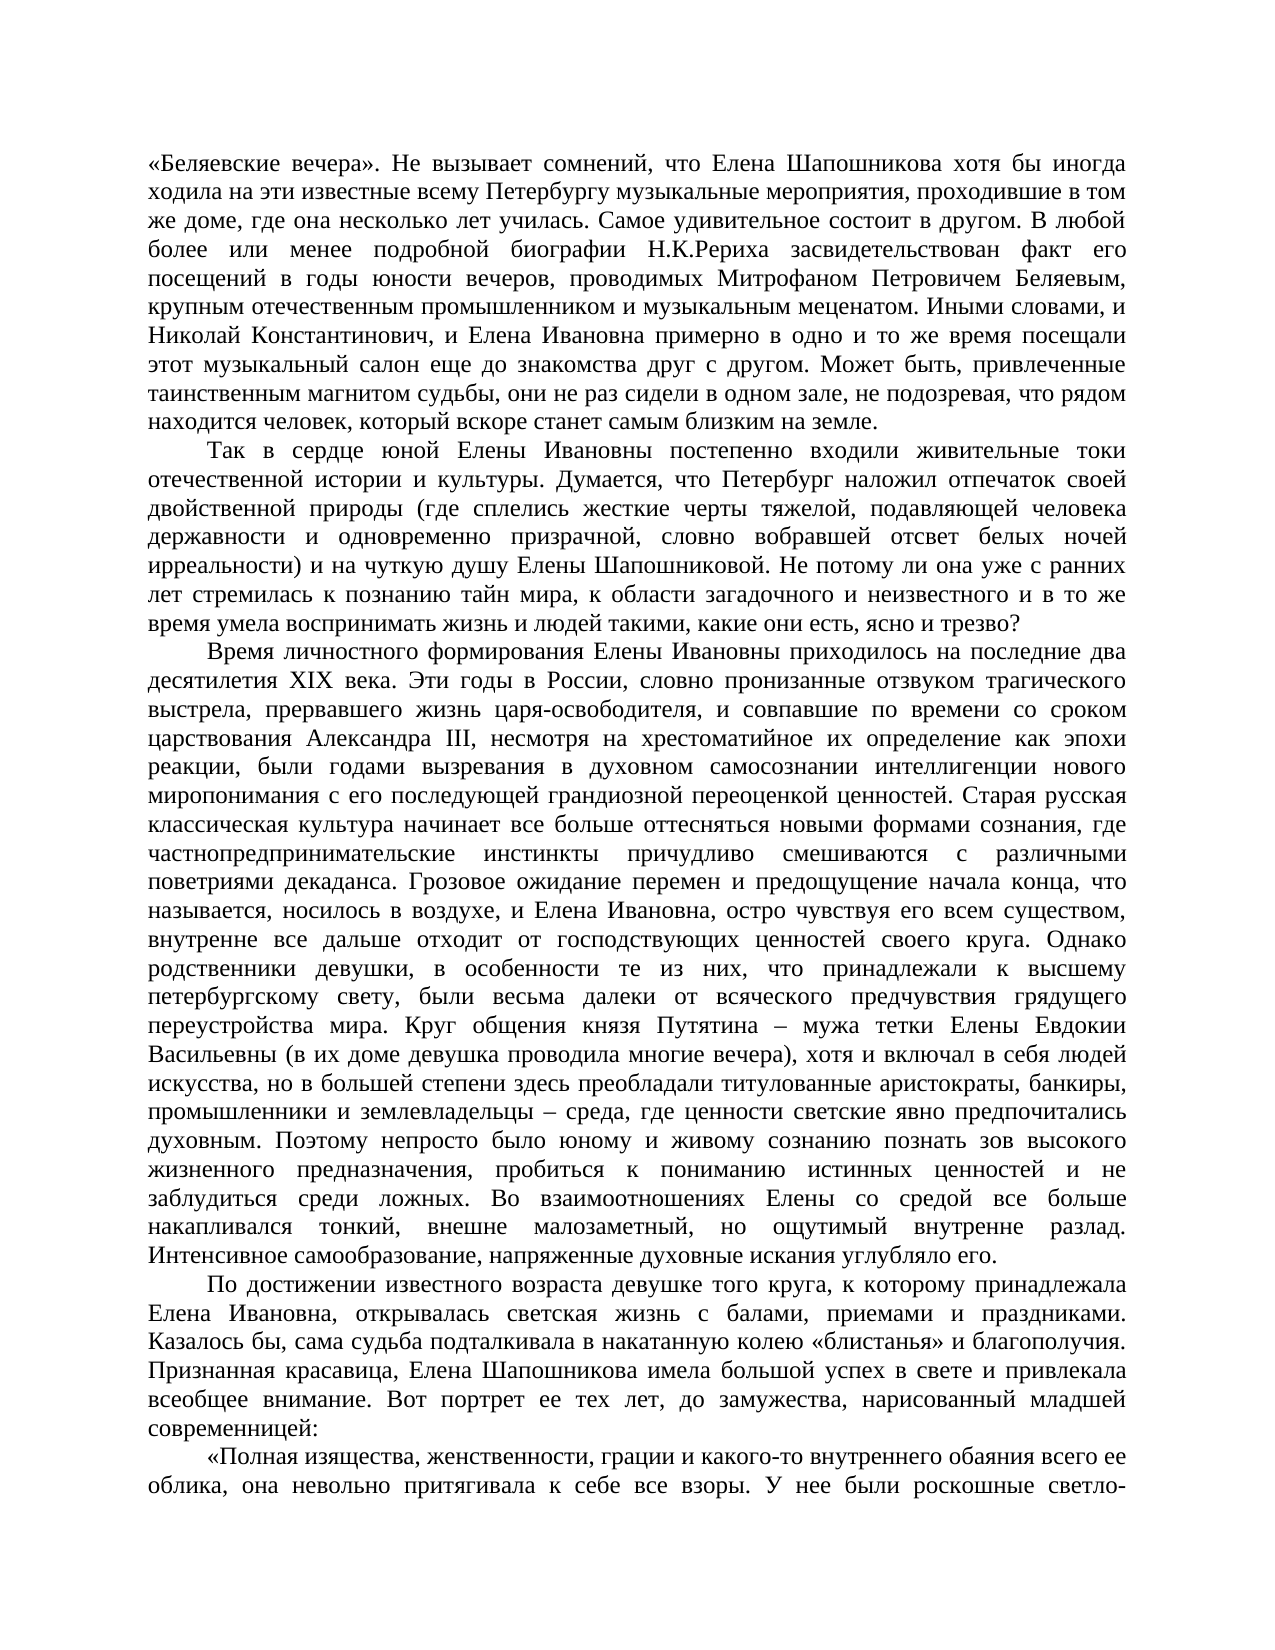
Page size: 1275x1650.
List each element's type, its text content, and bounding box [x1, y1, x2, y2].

text По достижении известного возраста девушке того круга, к которому принадлежала Елена Ивановна, открывалась светская жизнь с балами, приемами и праздниками. Казалось бы, сама судьба подталкивала в накатанную колею «блистанья» и благополучия. Признанная красавица, Елена Шапошникова имела большой успех в свете и привлекала всеобщее внимание. Вот портрет ее тех лет, до замужества, нарисованный младшей современницей: [148, 1269, 1127, 1441]
text Время личностного формирования Елены Ивановны приходилось на последние два десятилетия XIX века. Эти годы в России, словно пронизанные отзвуком трагического выстрела, прервавшего жизнь царя-освободителя, и совпавшие по времени со сроком царствования Александра III, несмотря на хрестоматийное их определение как эпохи реакции, были годами вызревания в духовном самосознании интеллигенции нового миропонимания с его последующей грандиозной переоценкой ценностей. Старая русская классическая культура начинает все больше оттесняться новыми формами сознания, где частнопредпринимательские инстинкты причудливо смешиваются с различными поветриями декаданса. Грозовое ожидание перемен и предощущение начала конца, что называется, носилось в воздухе, и Елена Ивановна, остро чувствуя его всем существом, внутренне все дальше отходит от господствующих ценностей своего круга. Однако родственники девушки, в особенности те из них, что принадлежали к высшему петербургскому свету, были весьма далеки от всяческого предчувствия грядущего переустройства мира. Круг общения князя Путятина – мужа тетки Елены Евдокии Васильевны (в их доме девушка проводила многие вечера), хотя и включал в себя людей искусства, но в большей степени здесь преобладали титулованные аристократы, банкиры, промышленники и землевладельцы – среда, где ценности светские явно предпочитались духовным. Поэтому непросто было юному и живому сознанию познать зов высокого жизненного предназначения, пробиться к пониманию истинных ценностей и не заблудиться среди ложных. Во взаимоотношениях Елены со средой все больше накапливался тонкий, внешне малозаметный, но ощутимый внутренне разлад. Интенсивное самообразование, напряженные духовные искания углубляло его. [148, 636, 1127, 1269]
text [148, 1441, 1127, 1499]
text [148, 148, 1127, 435]
text Так в сердце юной Елены Ивановны постепенно входили живительные токи отечественной истории и культуры. Думается, что Петербург наложил отпечаток своей двойственной природы (где сплелись жесткие черты тяжелой, подавляющей человека державности и одновременно призрачной, словно вобравшей отсвет белых ночей ирреальности) и на чуткую душу Елены Шапошниковой. Не потому ли она уже с ранних лет стремилась к познанию тайн мира, к области загадочного и неизвестного и в то же время умела воспринимать жизнь и людей такими, какие они есть, ясно и трезво? [148, 435, 1127, 636]
